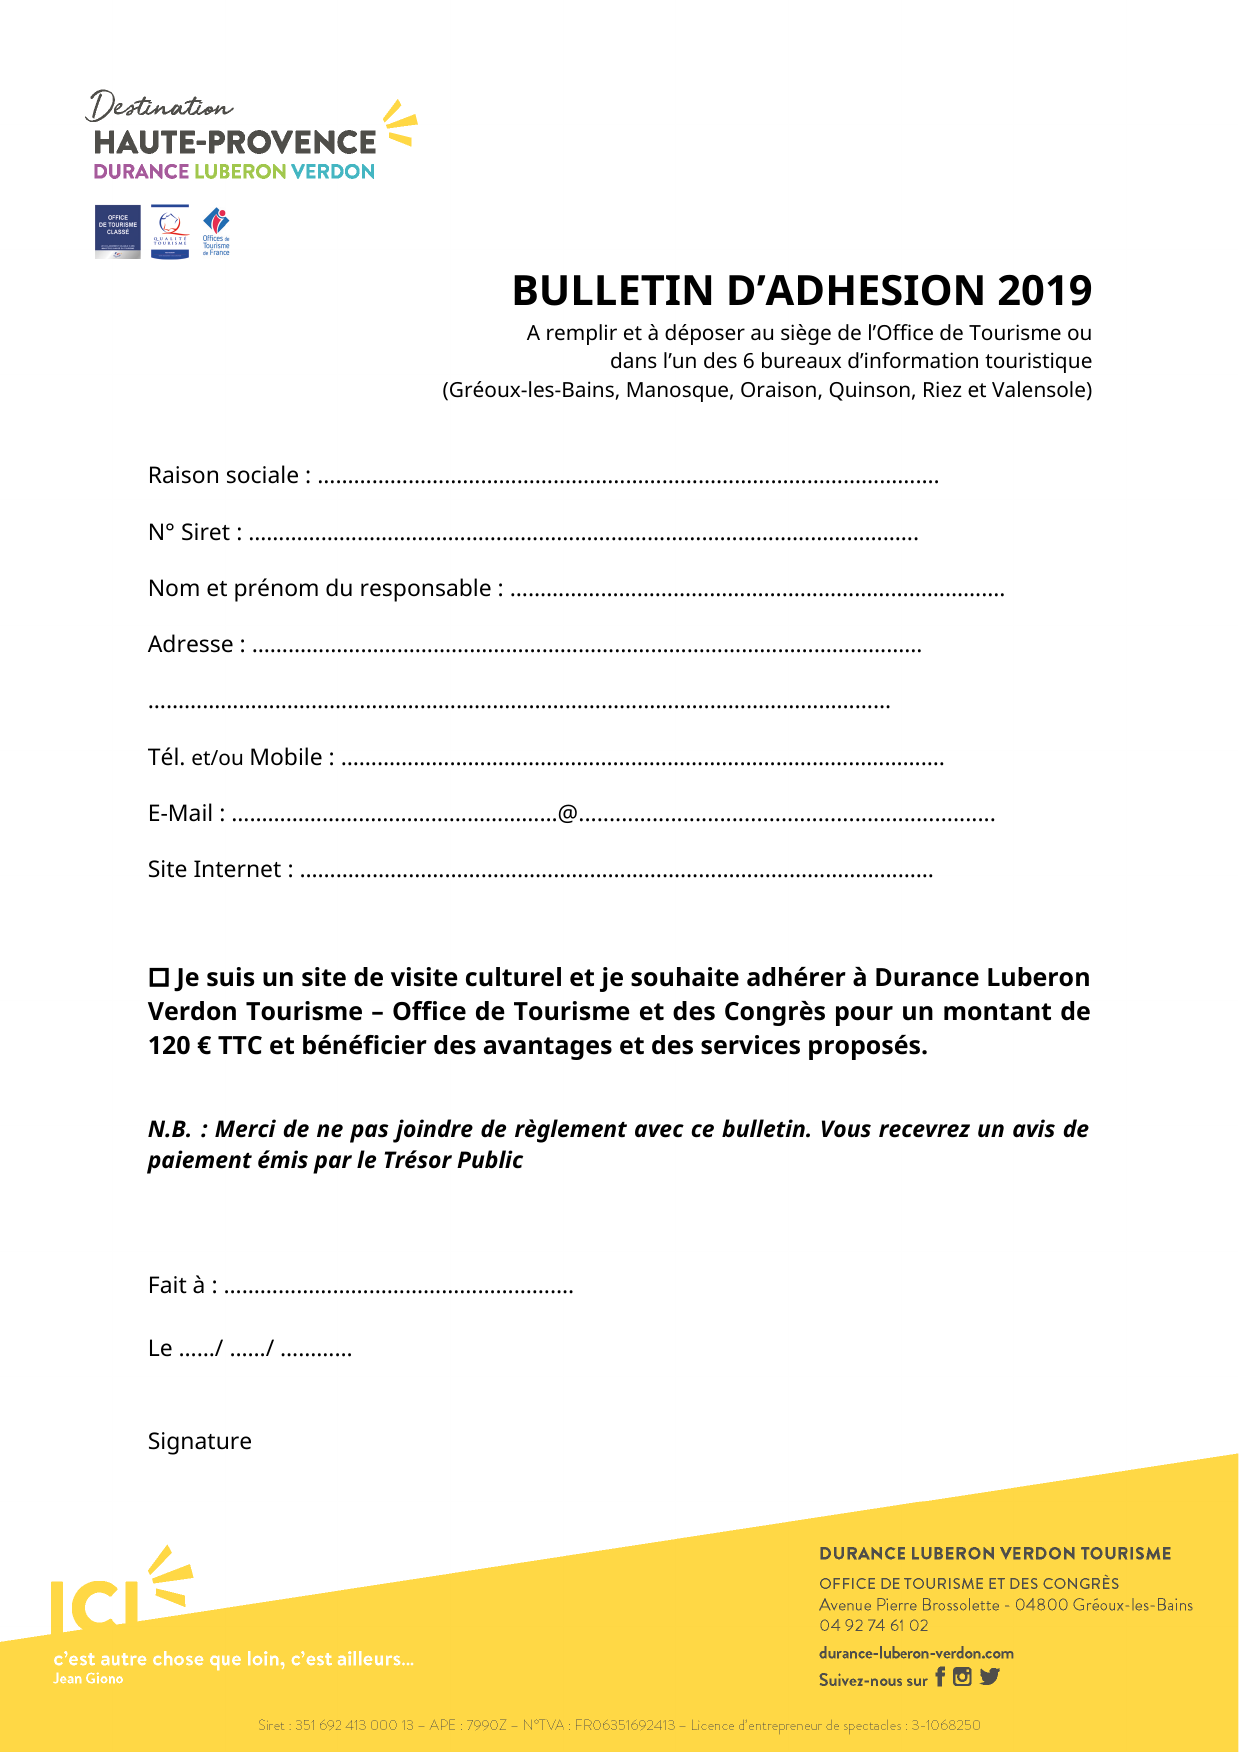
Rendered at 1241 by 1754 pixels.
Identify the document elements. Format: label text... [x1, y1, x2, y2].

text Le ……/ ……/ ………… [148, 1332, 1093, 1363]
text dans l’un des 6 bureaux d’information touristique [148, 346, 1093, 375]
text BULLETIN D’ADHESION 2019 [148, 261, 1093, 318]
text Signature [148, 1425, 1093, 1457]
text (Gréoux-les-Bains, Manosque, Oraison, Quinson, Riez et Valensole) [148, 375, 1093, 403]
text …………………………………………………………………………………………………………… [148, 684, 1093, 716]
text Fait à : …………………………………………………. [148, 1269, 1093, 1300]
text N° Siret : ………………………………………………………………………………………………... [148, 516, 1093, 547]
text N.B. : Merci de ne pas joindre de règlement avec ce bulletin. Vous recevrez un avis de paiement émis par le Trésor Public [148, 1113, 1093, 1175]
text Raison sociale : …………………………………………………………………………………………. [148, 459, 1093, 491]
text Adresse : ………………………………………………………………………………………………… [148, 628, 1093, 659]
text Tél. et/ou Mobile : ………………………………………………………………………………………. [148, 741, 1093, 772]
text Je suis un site de visite culturel et je souhaite adhérer à Durance Luberon Verdon Tourisme – Office de Tourisme et des Congrès pour un montant de 120 € TTC et bénéficier des avantages et des services proposés. [148, 959, 1093, 1062]
text E-Mail : ………………………………………………@.................................................................... [148, 797, 1093, 828]
text Nom et prénom du responsable : ………………………………………………………………………. [148, 572, 1093, 603]
picture [0, 0, 1239, 1752]
text A remplir et à déposer au siège de l’Office de Tourisme ou [148, 318, 1093, 346]
text Site Internet : …………………………………………………………………………………………… [148, 853, 1093, 884]
